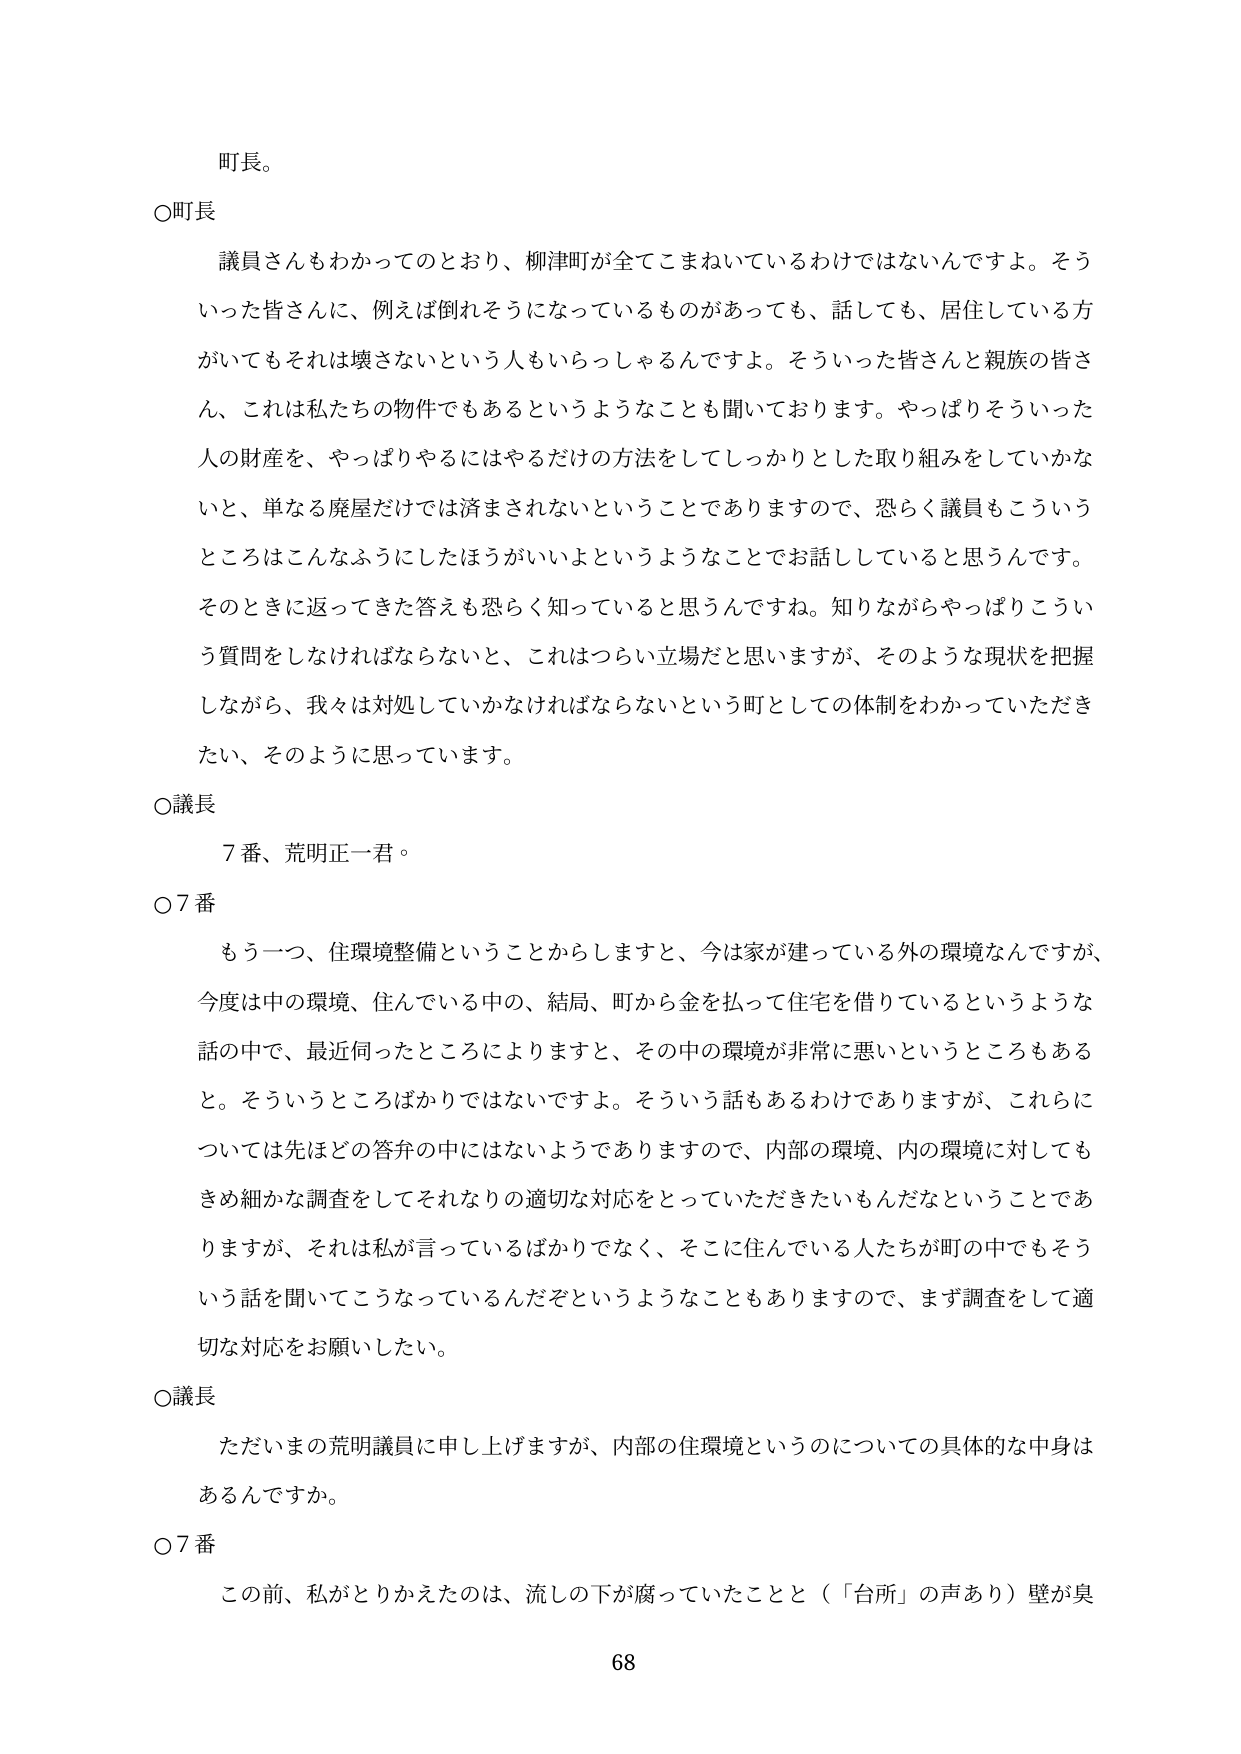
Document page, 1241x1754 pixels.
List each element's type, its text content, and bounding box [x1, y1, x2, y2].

text ○議長 [153, 1371, 1094, 1420]
text ○７番 [153, 877, 1094, 926]
text ○７番 [153, 1519, 1094, 1568]
text 議員さんもわかってのとおり、柳津町が全てこまねいているわけではないんですよ。そういった皆さんに、例えば倒れそうになっているものがあっても、話しても、居住している方がいてもそれは壊さないという人もいらっしゃるんですよ。そういった皆さんと親族の皆さん、これは私たちの物件でもあるというようなことも聞いております。やっぱりそういった人の財産を、やっぱりやるにはやるだけの方法をしてしっかりとした取り組みをしていかないと、単なる廃屋だけでは済まされないということでありますので、恐らく議員もこういうところはこんなふうにしたほうがいいよというようなことでお話ししていると思うんです。そのときに返ってきた答えも恐らく知っていると思うんですね。知りながらやっぱりこういう質問をしなければならないと、これはつらい立場だと思いますが、そのような現状を把握しながら、我々は対処していかなければならないという町としての体制をわかっていただきたい、そのように思っています。 [153, 235, 1094, 778]
text もう一つ、住環境整備ということからしますと、今は家が建っている外の環境なんですが、今度は中の環境、住んでいる中の、結局、町から金を払って住宅を借りているというような話の中で、最近伺ったところによりますと、その中の環境が非常に悪いというところもあると。そういうところばかりではないですよ。そういう話もあるわけでありますが、これらについては先ほどの答弁の中にはないようでありますので、内部の環境、内の環境に対してもきめ細かな調査をしてそれなりの適切な対応をとっていただきたいもんだなということでありますが、それは私が言っているばかりでなく、そこに住んでいる人たちが町の中でもそういう話を聞いてこうなっているんだぞというようなこともありますので、まず調査をして適切な対応をお願いしたい。 [153, 926, 1094, 1371]
text ７番、荒明正一君。 [153, 828, 1094, 877]
text 町長。 [153, 136, 1094, 186]
text ○議長 [153, 778, 1094, 828]
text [153, 1568, 1094, 1618]
text ○町長 [153, 186, 1094, 235]
text ただいまの荒明議員に申し上げますが、内部の住環境というのについての具体的な中身はあるんですか。 [153, 1420, 1094, 1519]
